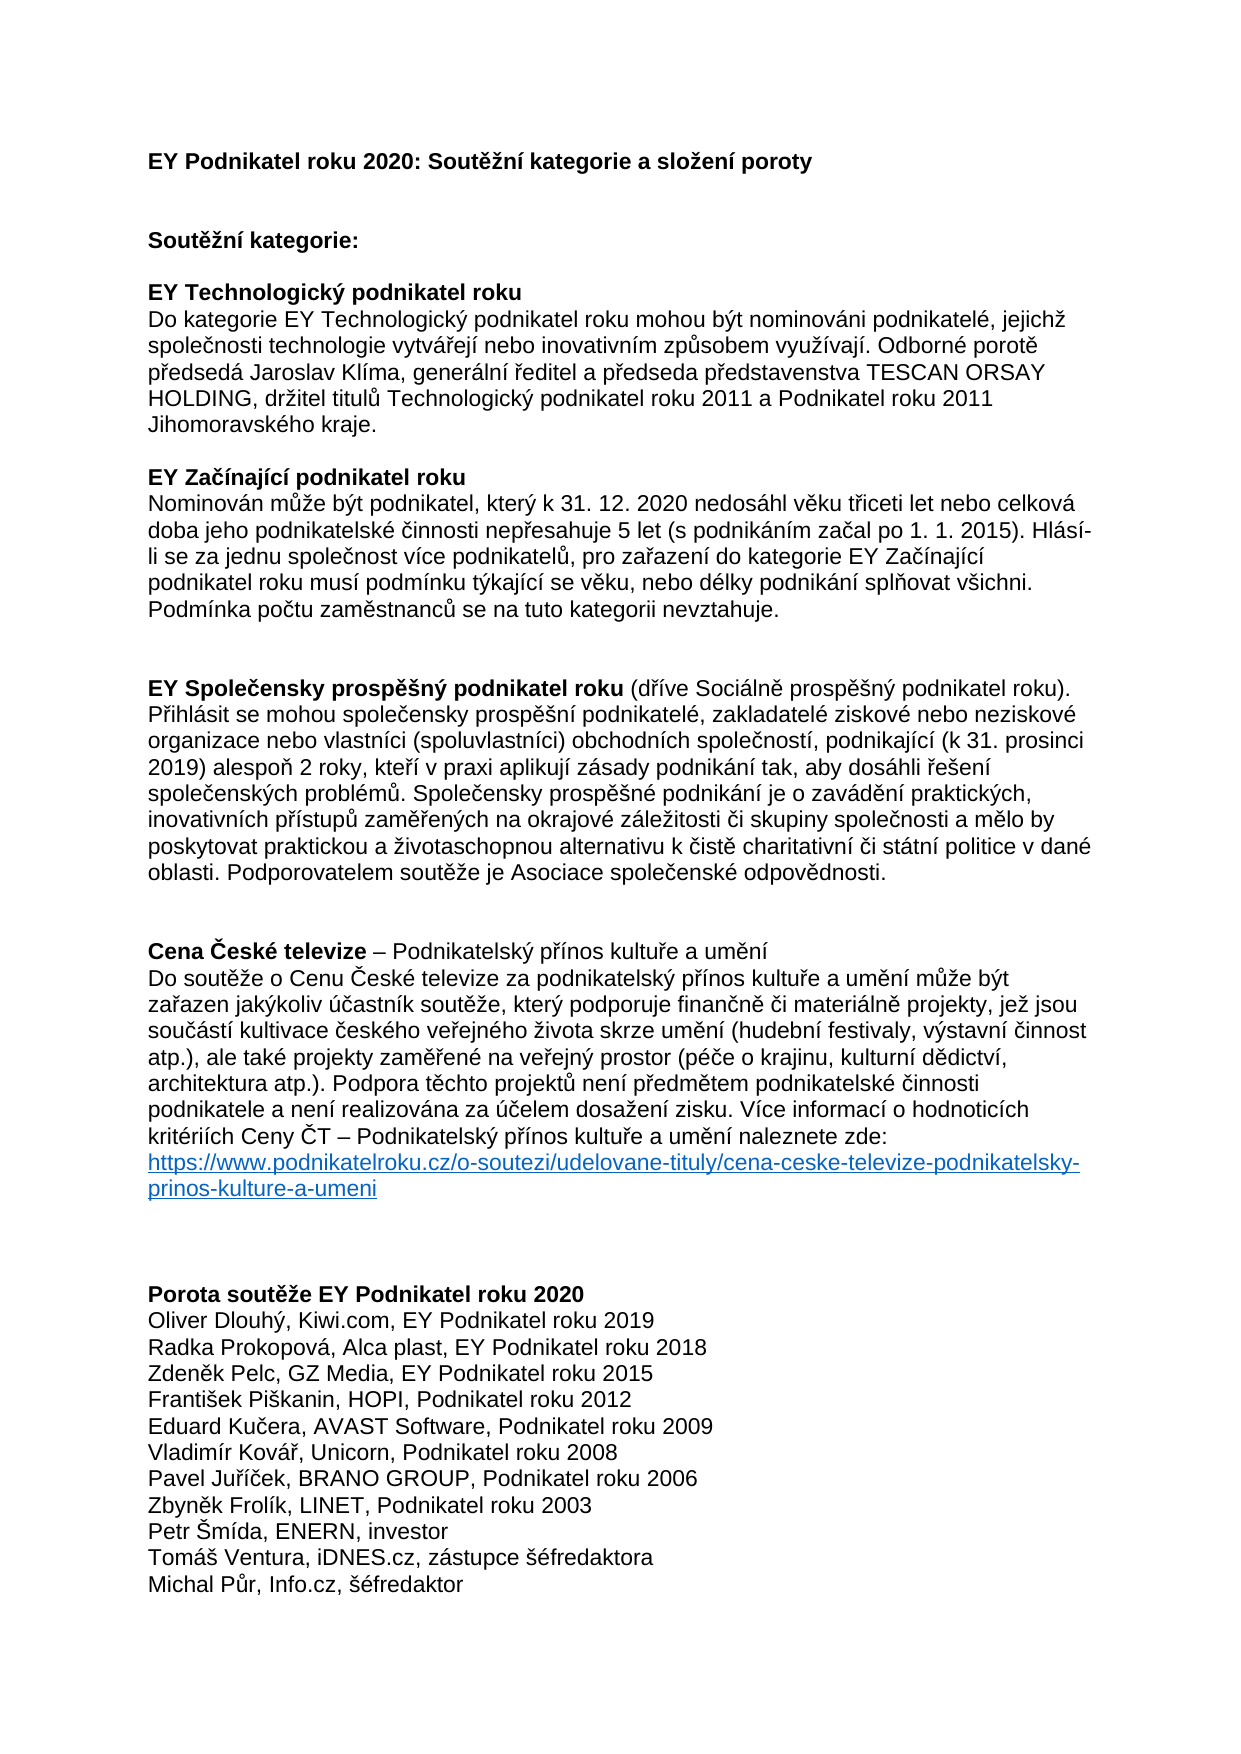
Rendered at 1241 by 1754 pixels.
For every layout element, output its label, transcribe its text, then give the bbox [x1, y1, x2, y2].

text Vladimír Kovář, Unicorn, Podnikatel roku 2008 [148, 1439, 1093, 1465]
text EY Začínající podnikatel roku [148, 464, 1093, 490]
text EY Společensky prospěšný podnikatel roku (dříve Sociálně prospěšný podnikatel roku). Přihlásit se mohou společensky prospěšní podnikatelé, zakladatelé ziskové nebo neziskové organizace nebo vlastníci (spoluvlastníci) obchodních společností, podnikající (k 31. prosinci 2019) alespoň 2 roky, kteří v praxi aplikují zásady podnikání tak, aby dosáhli řešení společenských problémů. Společensky prospěšné podnikání je o zavádění praktických, inovativních přístupů zaměřených na okrajové záležitosti či skupiny společnosti a mělo by poskytovat praktickou a životaschopnou alternativu k čistě charitativní či státní politice v dané oblasti. Podporovatelem soutěže je Asociace společenské odpovědnosti. [148, 675, 1093, 886]
text EY Podnikatel roku 2020: Soutěžní kategorie a složení poroty [148, 148, 1093, 174]
text Petr Šmída, ENERN, investor [148, 1518, 1093, 1544]
text Cena České televize – Podnikatelský přínos kultuře a umění [148, 938, 1093, 964]
text Oliver Dlouhý, Kiwi.com, EY Podnikatel roku 2019 [148, 1307, 1093, 1333]
text Eduard Kučera, AVAST Software, Podnikatel roku 2009 [148, 1413, 1093, 1439]
text Zbyněk Frolík, LINET, Podnikatel roku 2003 [148, 1492, 1093, 1518]
text Michal Půr, Info.cz, šéfredaktor [148, 1571, 1093, 1597]
text EY Technologický podnikatel roku [148, 279, 1093, 306]
text Radka Prokopová, Alca plast, EY Podnikatel roku 2018 [148, 1333, 1093, 1360]
text Nominován může být podnikatel, který k 31. 12. 2020 nedosáhl věku třiceti let nebo celková doba jeho podnikatelské činnosti nepřesahuje 5 let (s podnikáním začal po 1. 1. 2015). Hlásí-li se za jednu společnost více podnikatelů, pro zařazení do kategorie EY Začínající podnikatel roku musí podmínku týkající se věku, nebo délky podnikání splňovat všichni. Podmínka počtu zaměstnanců se na tuto kategorii nevztahuje. [148, 490, 1093, 622]
text Pavel Juříček, BRANO GROUP, Podnikatel roku 2006 [148, 1465, 1093, 1492]
text Do kategorie EY Technologický podnikatel roku mohou být nominováni podnikatelé, jejichž společnosti technologie vytvářejí nebo inovativním způsobem využívají. Odborné porotě předsedá Jaroslav Klíma, generální ředitel a předseda představenstva TESCAN ORSAY HOLDING, držitel titulů Technologický podnikatel roku 2011 a Podnikatel roku 2011 Jihomoravského kraje. [148, 306, 1093, 437]
text Tomáš Ventura, iDNES.cz, zástupce šéfredaktora [148, 1544, 1093, 1571]
text Zdeněk Pelc, GZ Media, EY Podnikatel roku 2015 [148, 1360, 1093, 1386]
text Do soutěže o Cenu České televize za podnikatelský přínos kultuře a umění může být zařazen jakýkoliv účastník soutěže, který podporuje finančně či materiálně projekty, jež jsou součástí kultivace českého veřejného života skrze umění (hudební festivaly, výstavní činnost atp.), ale také projekty zaměřené na veřejný prostor (péče o krajinu, kulturní dědictví, architektura atp.). Podpora těchto projektů není předmětem podnikatelské činnosti podnikatele a není realizována za účelem dosažení zisku. Více informací o hodnoticích kritériích Ceny ČT – Podnikatelský přínos kultuře a umění naleznete zde: https://www.podnikatelroku.cz/o-soutezi/udelovane-tituly/cena-ceske-televize-podnikatelsky-prinos-kulture-a-umeni [148, 964, 1093, 1202]
text Soutěžní kategorie: [148, 227, 1093, 253]
text Porota soutěže EY Podnikatel roku 2020 [148, 1281, 1093, 1307]
text František Piškanin, HOPI, Podnikatel roku 2012 [148, 1386, 1093, 1413]
